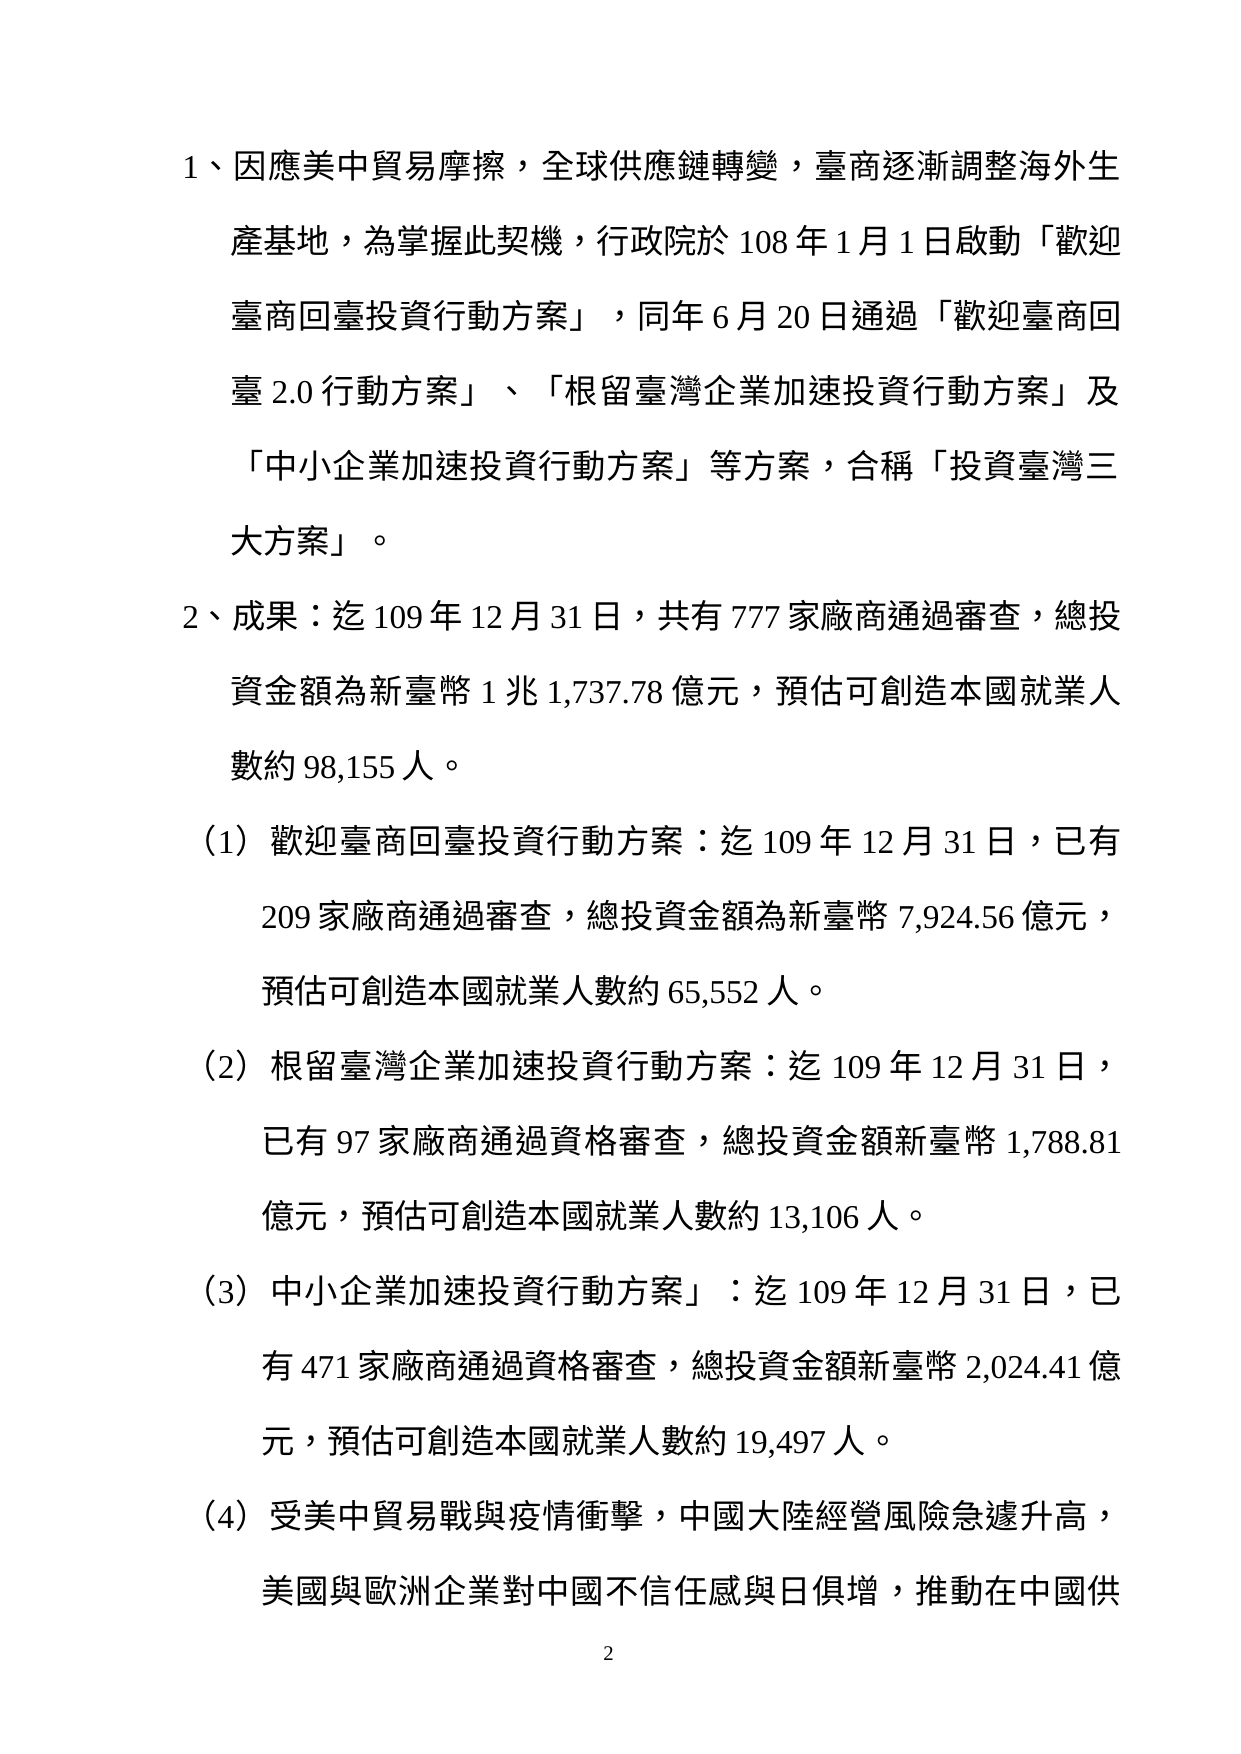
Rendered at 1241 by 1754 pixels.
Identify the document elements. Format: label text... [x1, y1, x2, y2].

text （3）中小企業加速投資行動方案」：迄109年12月31日，已有471家廠商通過資格審查，總投資金額新臺幣2,024.41億元，預估可創造本國就業人數約19,497人。 [183, 1252, 1122, 1477]
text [183, 1477, 1122, 1627]
text 2、成果：迄109年12月31日，共有777家廠商通過審查，總投資金額為新臺幣1兆1,737.78億元，預估可創造本國就業人數約98,155人。 [182, 577, 1122, 802]
text 1、因應美中貿易摩擦，全球供應鏈轉變，臺商逐漸調整海外生產基地，為掌握此契機，行政院於108年1月1日啟動「歡迎臺商回臺投資行動方案」，同年6月20日通過「歡迎臺商回臺2.0行動方案」、「根留臺灣企業加速投資行動方案」及「中小企業加速投資行動方案」等方案，合稱「投資臺灣三大方案」。 [182, 127, 1122, 577]
text （2）根留臺灣企業加速投資行動方案：迄109年12月31日，已有97家廠商通過資格審查，總投資金額新臺幣1,788.81億元，預估可創造本國就業人數約13,106人。 [183, 1027, 1122, 1252]
text （1）歡迎臺商回臺投資行動方案：迄109年12月31日，已有209家廠商通過審查，總投資金額為新臺幣7,924.56億元，預估可創造本國就業人數約65,552人。 [183, 802, 1122, 1027]
